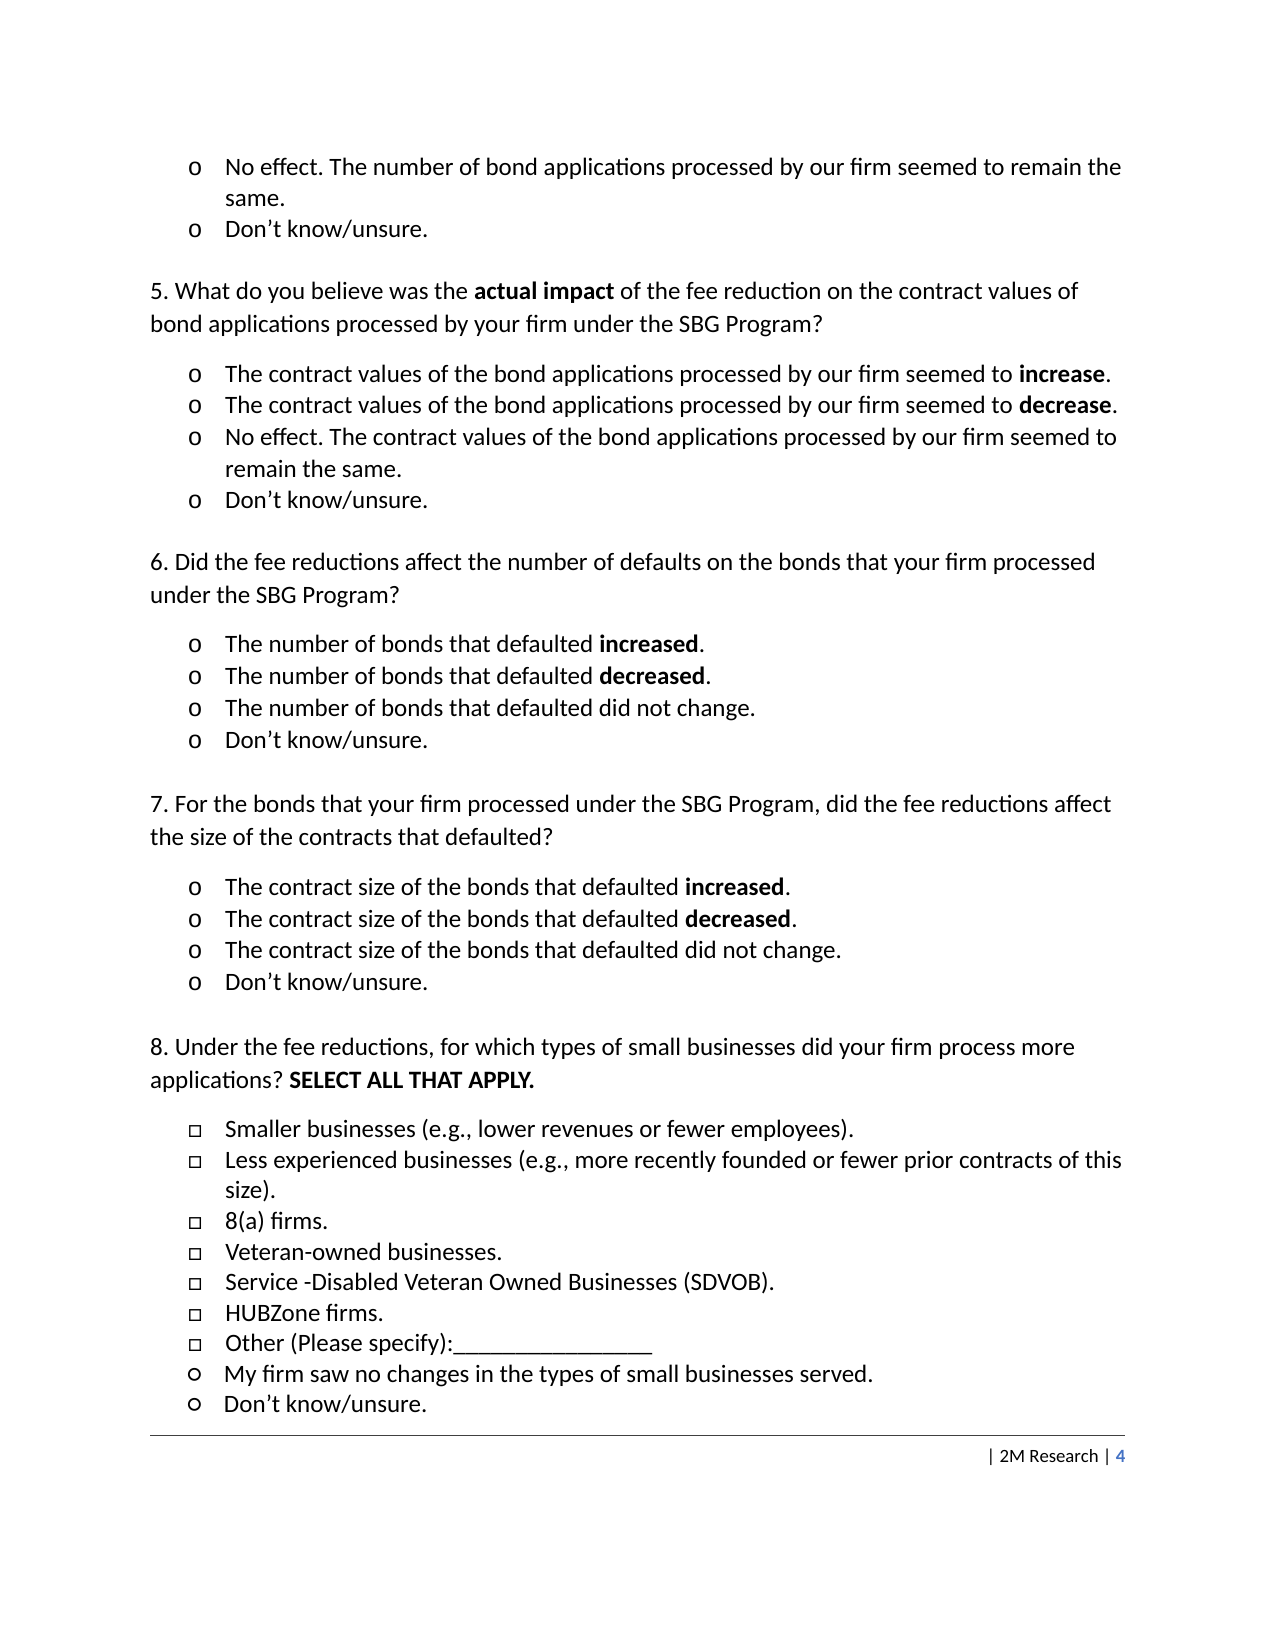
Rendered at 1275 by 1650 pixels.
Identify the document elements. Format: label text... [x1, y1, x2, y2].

text □ HUBZone firms. [150, 1297, 1125, 1327]
text □ Service -Disabled Veteran Owned Businesses (SDVOB). [150, 1266, 1125, 1297]
text 7. For the bonds that your firm processed under the SBG Program, did the fee reductions affect the size of the contracts that defaulted? [150, 788, 1125, 852]
text 8. Under the fee reductions, for which types of small businesses did your firm process more applications? SELECT ALL THAT APPLY. [150, 1031, 1125, 1094]
text □ 8(a) firms. [150, 1205, 1125, 1236]
list Don’t know/unsure. [187, 484, 1125, 516]
list The contract size of the bonds that defaulted decreased. [187, 903, 1125, 934]
list The contract size of the bonds that defaulted increased. [187, 871, 1125, 903]
list Don’t know/unsure. [187, 966, 1125, 998]
list The number of bonds that defaulted decreased. [187, 660, 1125, 692]
list The contract values of the bond applications processed by our firm seemed to decrease. [187, 390, 1125, 421]
list The contract values of the bond applications processed by our firm seemed to increase. [187, 358, 1125, 390]
text ○ My firm saw no changes in the types of small businesses served. [187, 1358, 1125, 1388]
list Don’t know/unsure. [187, 724, 1125, 756]
list No effect. The contract values of the bond applications processed by our firm seemed to remain the same. [187, 421, 1125, 484]
text □ Smaller businesses (e.g., lower revenues or fewer employees). [150, 1113, 1125, 1144]
text 6. Did the fee reductions affect the number of defaults on the bonds that your firm processed under the SBG Program? [150, 546, 1125, 609]
list Don’t know/unsure. [187, 213, 1125, 245]
list No effect. The number of bond applications processed by our firm seemed to remain the same. [187, 151, 1125, 213]
text □ Veteran-owned businesses. [150, 1236, 1125, 1266]
text 5. What do you believe was the actual impact of the fee reduction on the contract values of bond applications processed by your firm under the SBG Program? [150, 275, 1125, 339]
list The contract size of the bonds that defaulted did not change. [187, 934, 1125, 966]
text □ Other (Please specify):________________ [187, 1327, 1125, 1358]
text □ Less experienced businesses (e.g., more recently founded or fewer prior contracts of this size). [187, 1144, 1125, 1205]
list The number of bonds that defaulted increased. [187, 628, 1125, 660]
text ○ Don’t know/unsure. [187, 1388, 1125, 1419]
list The number of bonds that defaulted did not change. [187, 692, 1125, 724]
